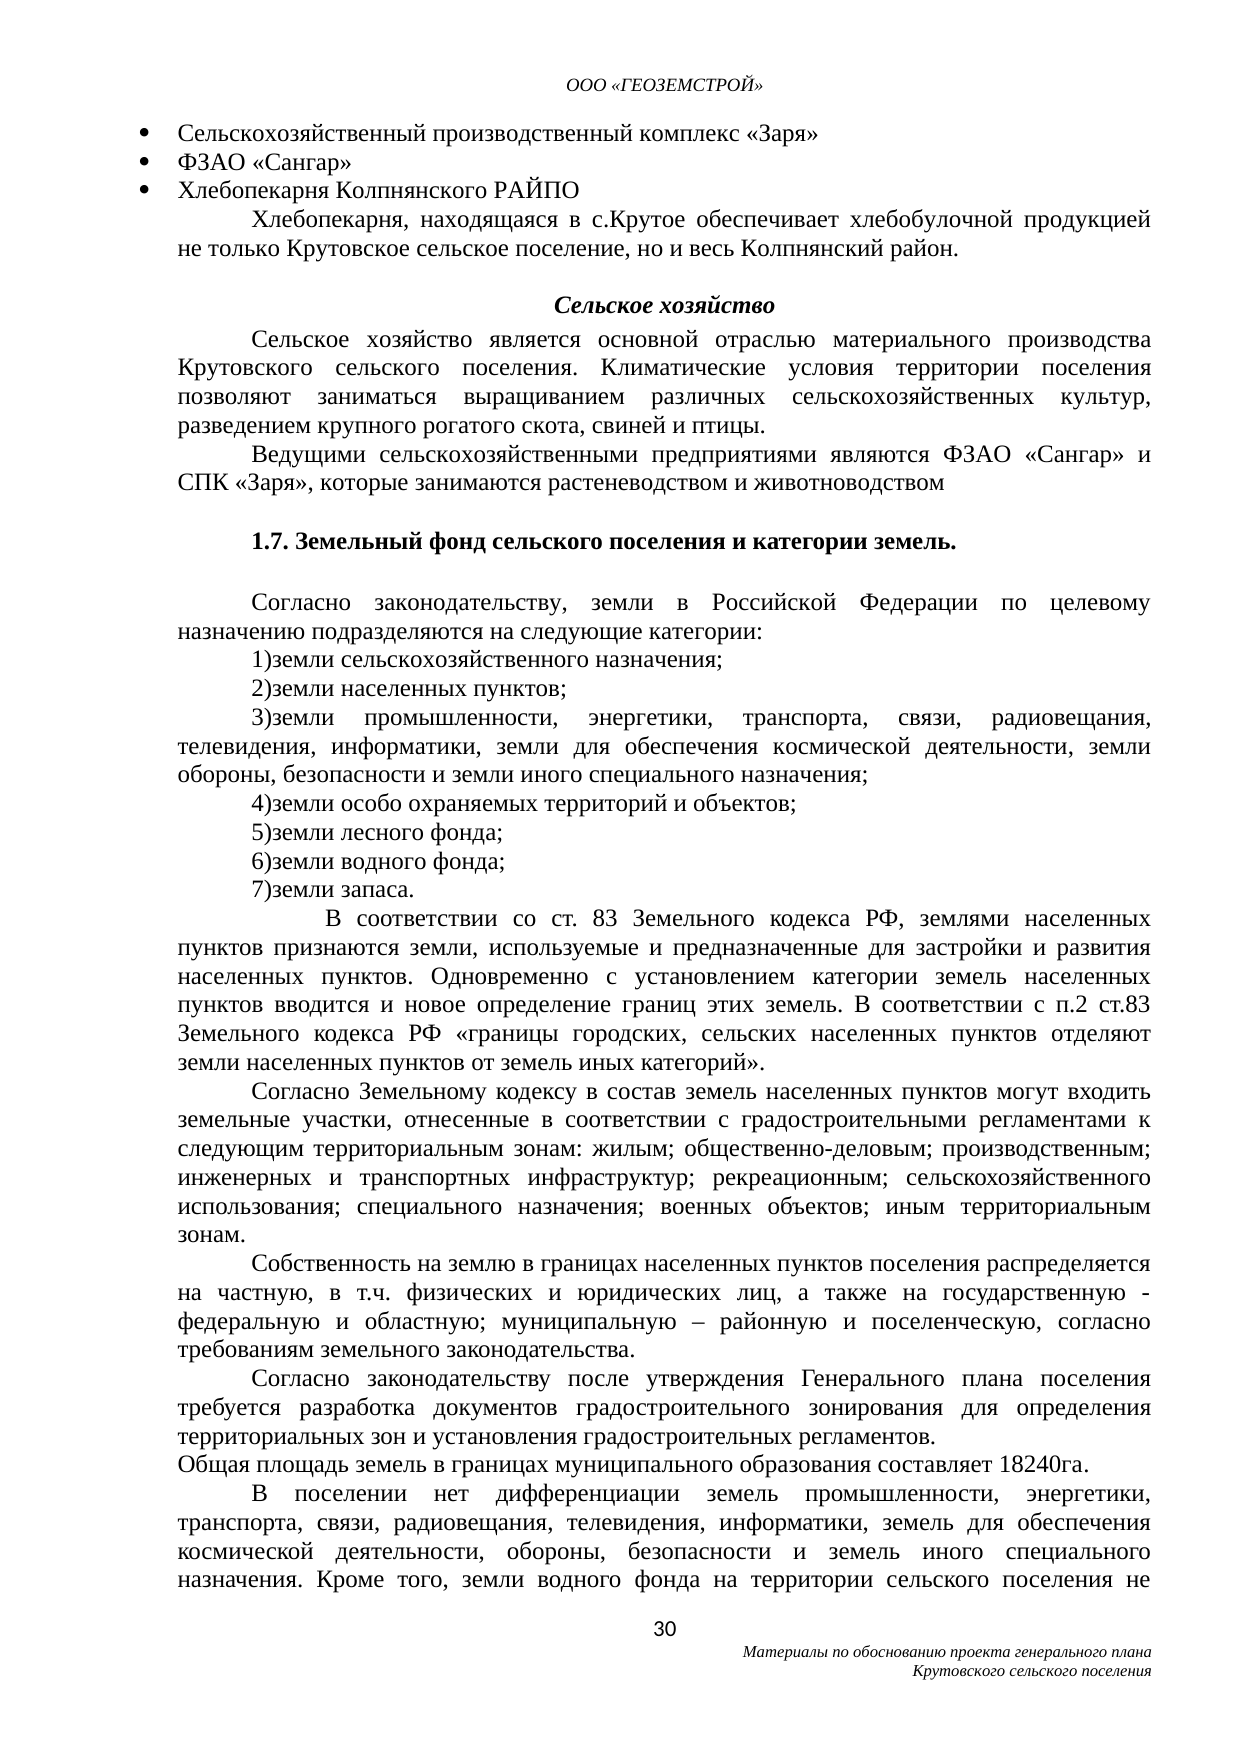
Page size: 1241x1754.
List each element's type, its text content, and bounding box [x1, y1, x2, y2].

text 5)земли лесного фонда; [177, 817, 1152, 846]
text 7)земли запаса. [177, 874, 1152, 903]
list Хлебопекарня Колпнянского РАЙПО [140, 176, 1152, 204]
text 1)земли сельскохозяйственного назначения; [177, 644, 1152, 673]
text Хлебопекарня, находящаяся в с.Крутое обеспечивает хлебобулочной продукцией не только Крутовское сельское поселение, но и весь Колпнянский район. [177, 204, 1152, 262]
text Согласно Земельному кодексу в состав земель населенных пунктов могут входить земельные участки, отнесенные в соответствии с градостроительными регламентами к следующим территориальным зонам: жилым; общественно-деловым; производственным; инженерных и транспортных инфраструктур; рекреационным; сельскохозяйственного использования; специального назначения; военных объектов; иным территориальным зонам. [177, 1076, 1152, 1248]
text 3)земли промышленности, энергетики, транспорта, связи, радиовещания, телевидения, информатики, земли для обеспечения космической деятельности, земли обороны, безопасности и земли иного специального назначения; [177, 702, 1152, 788]
text 6)земли водного фонда; [177, 846, 1152, 874]
text 4)земли особо охраняемых территорий и объектов; [177, 788, 1152, 817]
list ФЗАО «Сангар» [140, 147, 1152, 176]
text 1.7. Земельный фонд сельского поселения и категории земель. [177, 526, 1152, 555]
text Согласно законодательству, земли в Российской Федерации по целевому назначению подразделяются на следующие категории: [177, 587, 1152, 644]
text Сельское хозяйство является основной отраслью материального производства Крутовского сельского поселения. Климатические условия территории поселения позволяют заниматься выращиванием различных сельскохозяйственных культур, разведением крупного рогатого скота, свиней и птицы. Ведущими сельскохозяйственными предприятиями являются ФЗАО «Сангар» и СПК «Заря», которые занимаются растеневодством и животноводством [177, 324, 1152, 496]
text Сельское хозяйство [177, 291, 1152, 319]
text 2)земли населенных пунктов; [177, 673, 1152, 702]
text Собственность на землю в границах населенных пунктов поселения распределяется на частную, в т.ч. физических и юридических лиц, а также на государственную - федеральную и областную; муниципальную – районную и поселенческую, согласно требованиям земельного законодательства. Согласно законодательству после утверждения Генерального плана поселения требуется разработка документов градостроительного зонирования для определения территориальных зон и установления градостроительных регламентов. [177, 1248, 1152, 1449]
list Сельскохозяйственный производственный комплекс «Заря» [140, 118, 1152, 147]
text В соответствии со ст. 83 Земельного кодекса РФ, землями населенных пунктов признаются земли, используемые и предназначенные для застройки и развития населенных пунктов. Одновременно с установлением категории земель населенных пунктов вводится и новое определение границ этих земель. В соответствии с п.2 ст.83 Земельного кодекса РФ «границы городских, сельских населенных пунктов отделяют земли населенных пунктов от земель иных категорий». [177, 903, 1152, 1076]
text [177, 1449, 1152, 1593]
